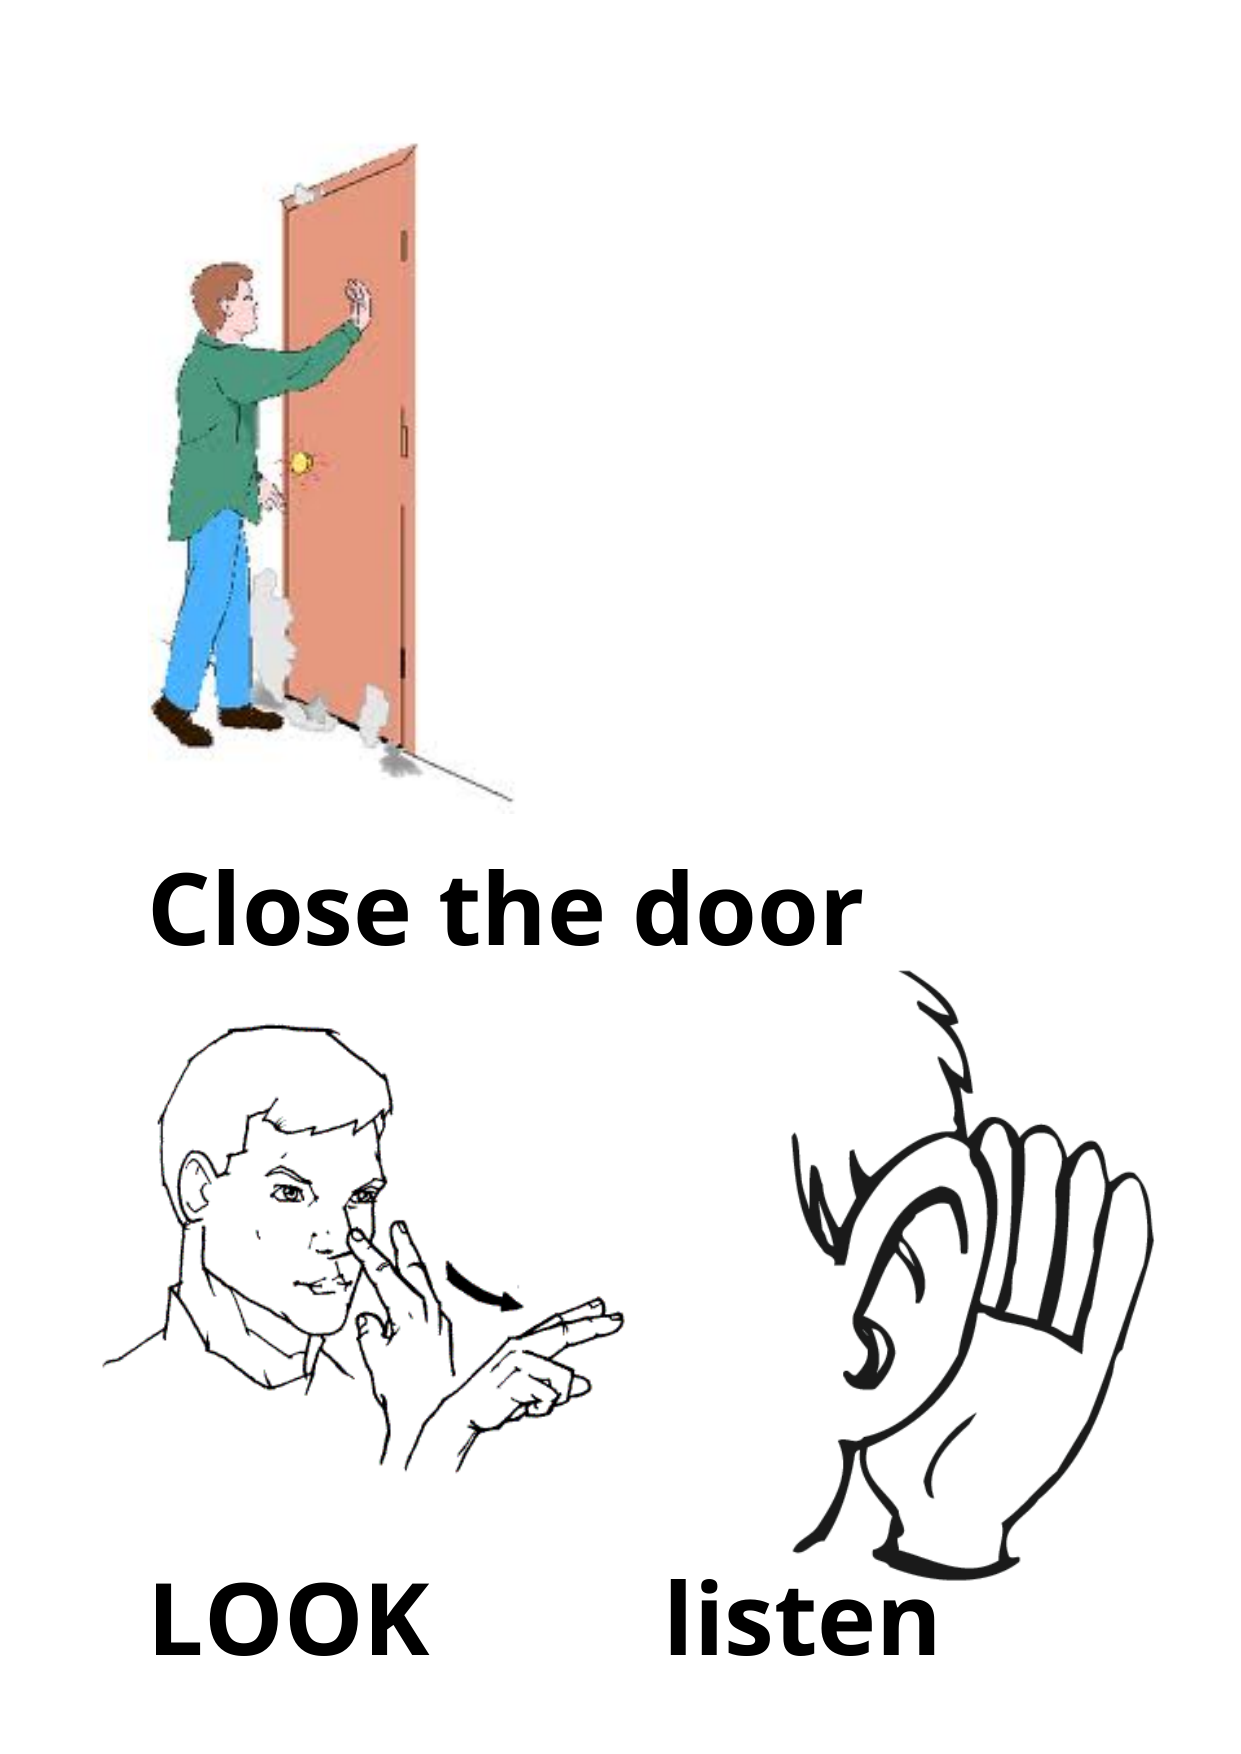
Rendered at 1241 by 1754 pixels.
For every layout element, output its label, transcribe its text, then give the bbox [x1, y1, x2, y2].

picture [789, 967, 1155, 1582]
picture [147, 29, 520, 814]
text Close the door [148, 839, 1093, 975]
text LOOK listen [148, 1549, 1093, 1685]
picture [86, 1003, 649, 1487]
